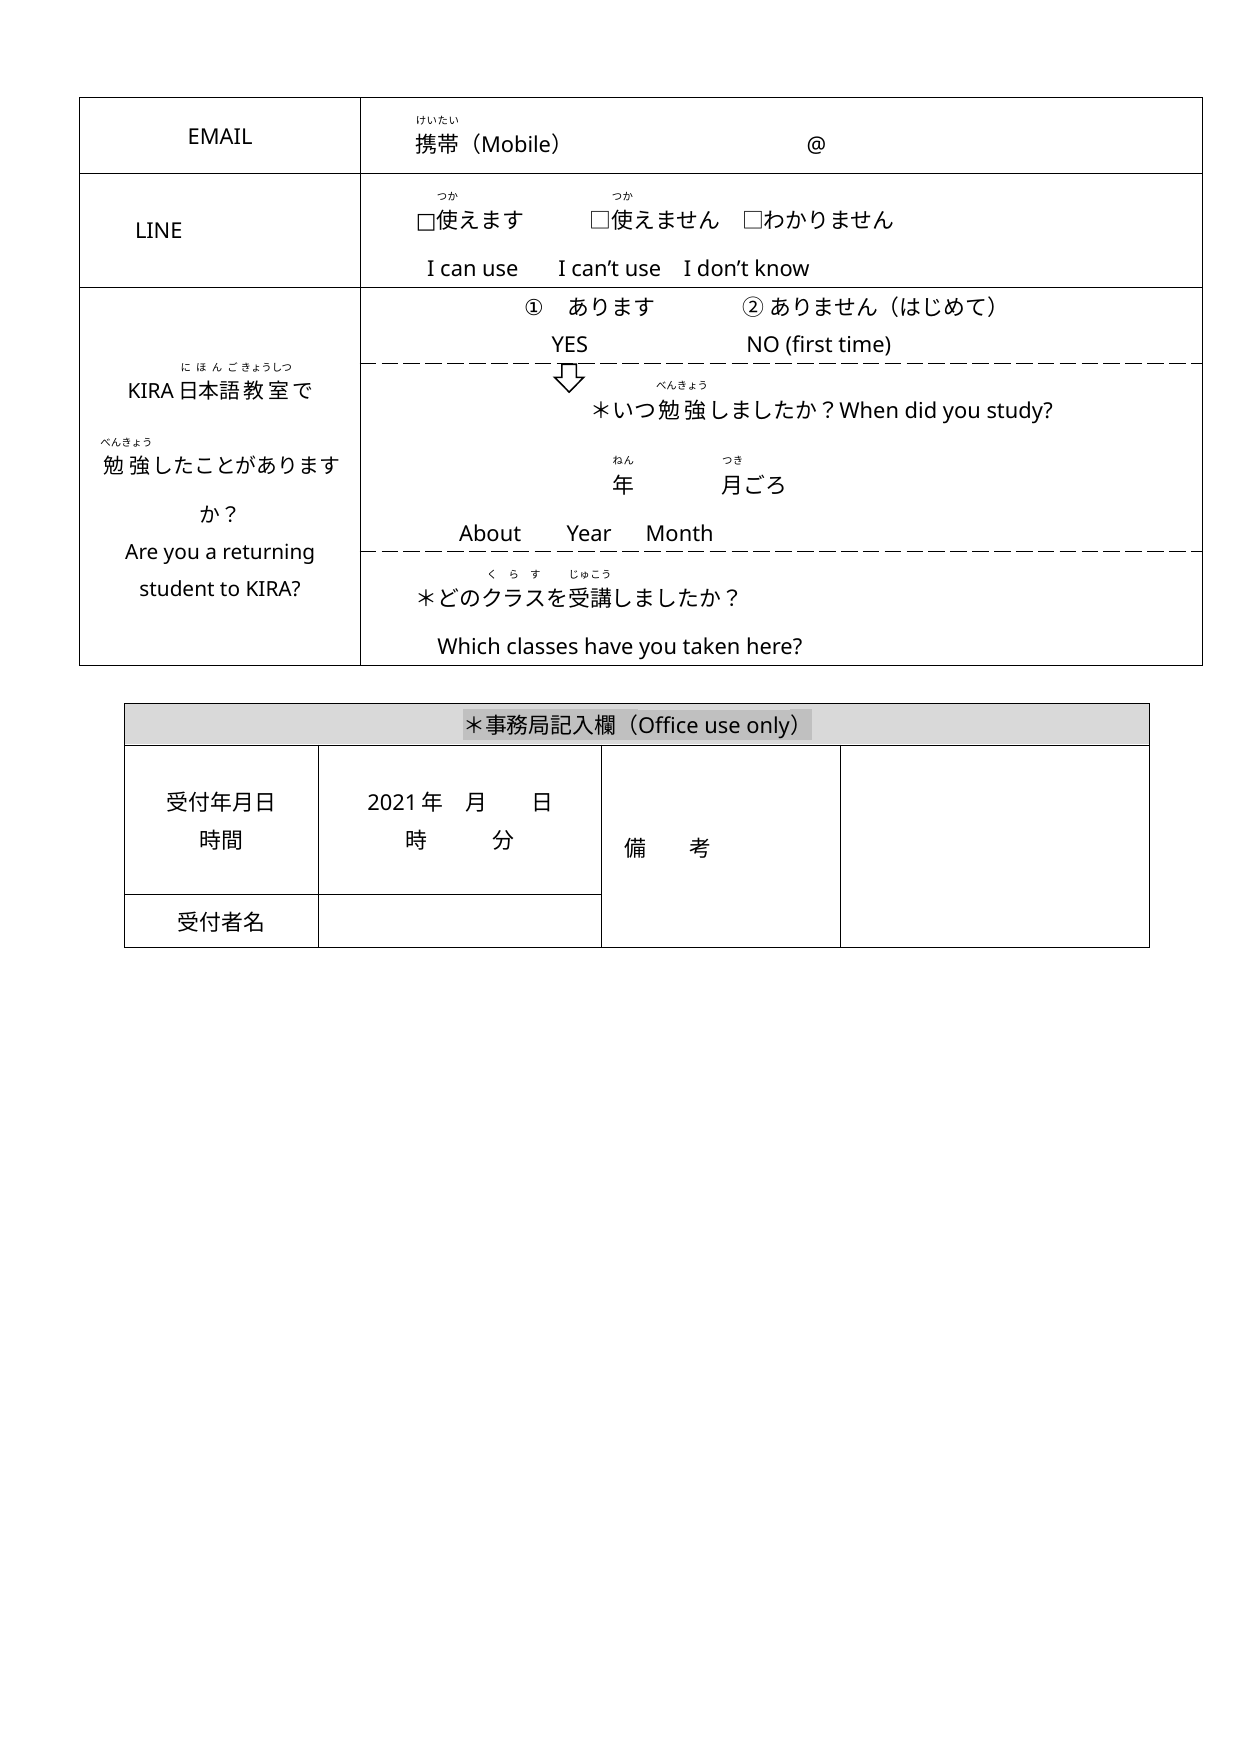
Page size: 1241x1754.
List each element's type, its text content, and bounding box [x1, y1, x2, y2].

table_cell あります ② ありません（はじめて） YES NO (first time) [361, 288, 1202, 363]
table_cell □えます □えません □わかりません I can use I can’t use I don’t know [361, 174, 1202, 287]
table_cell ＊どのをしましたか？ Which classes have you taken here? [361, 551, 1202, 665]
table_cell 2021年 月 日 時 分 [319, 746, 601, 894]
table_cell 備 考 [602, 746, 840, 947]
table_header ＊事務局記入欄（Office use only） [125, 704, 1149, 744]
table_cell LINE [80, 174, 360, 287]
table_cell （Home） @ （Mobile） @ [361, 98, 1202, 173]
table_cell 受付者名 [125, 895, 318, 947]
table_cell [841, 746, 1149, 947]
table_cell KIRAで したことがありますか？ Are you a returning student to KIRA? [80, 288, 360, 665]
table_cell ＊いつしましたか？When did you study? ごろ About Year Month [361, 363, 1202, 551]
table_cell 受付年月日 時間 [125, 746, 318, 894]
table_cell [319, 895, 601, 947]
table_cell E EMAIL [80, 98, 360, 173]
